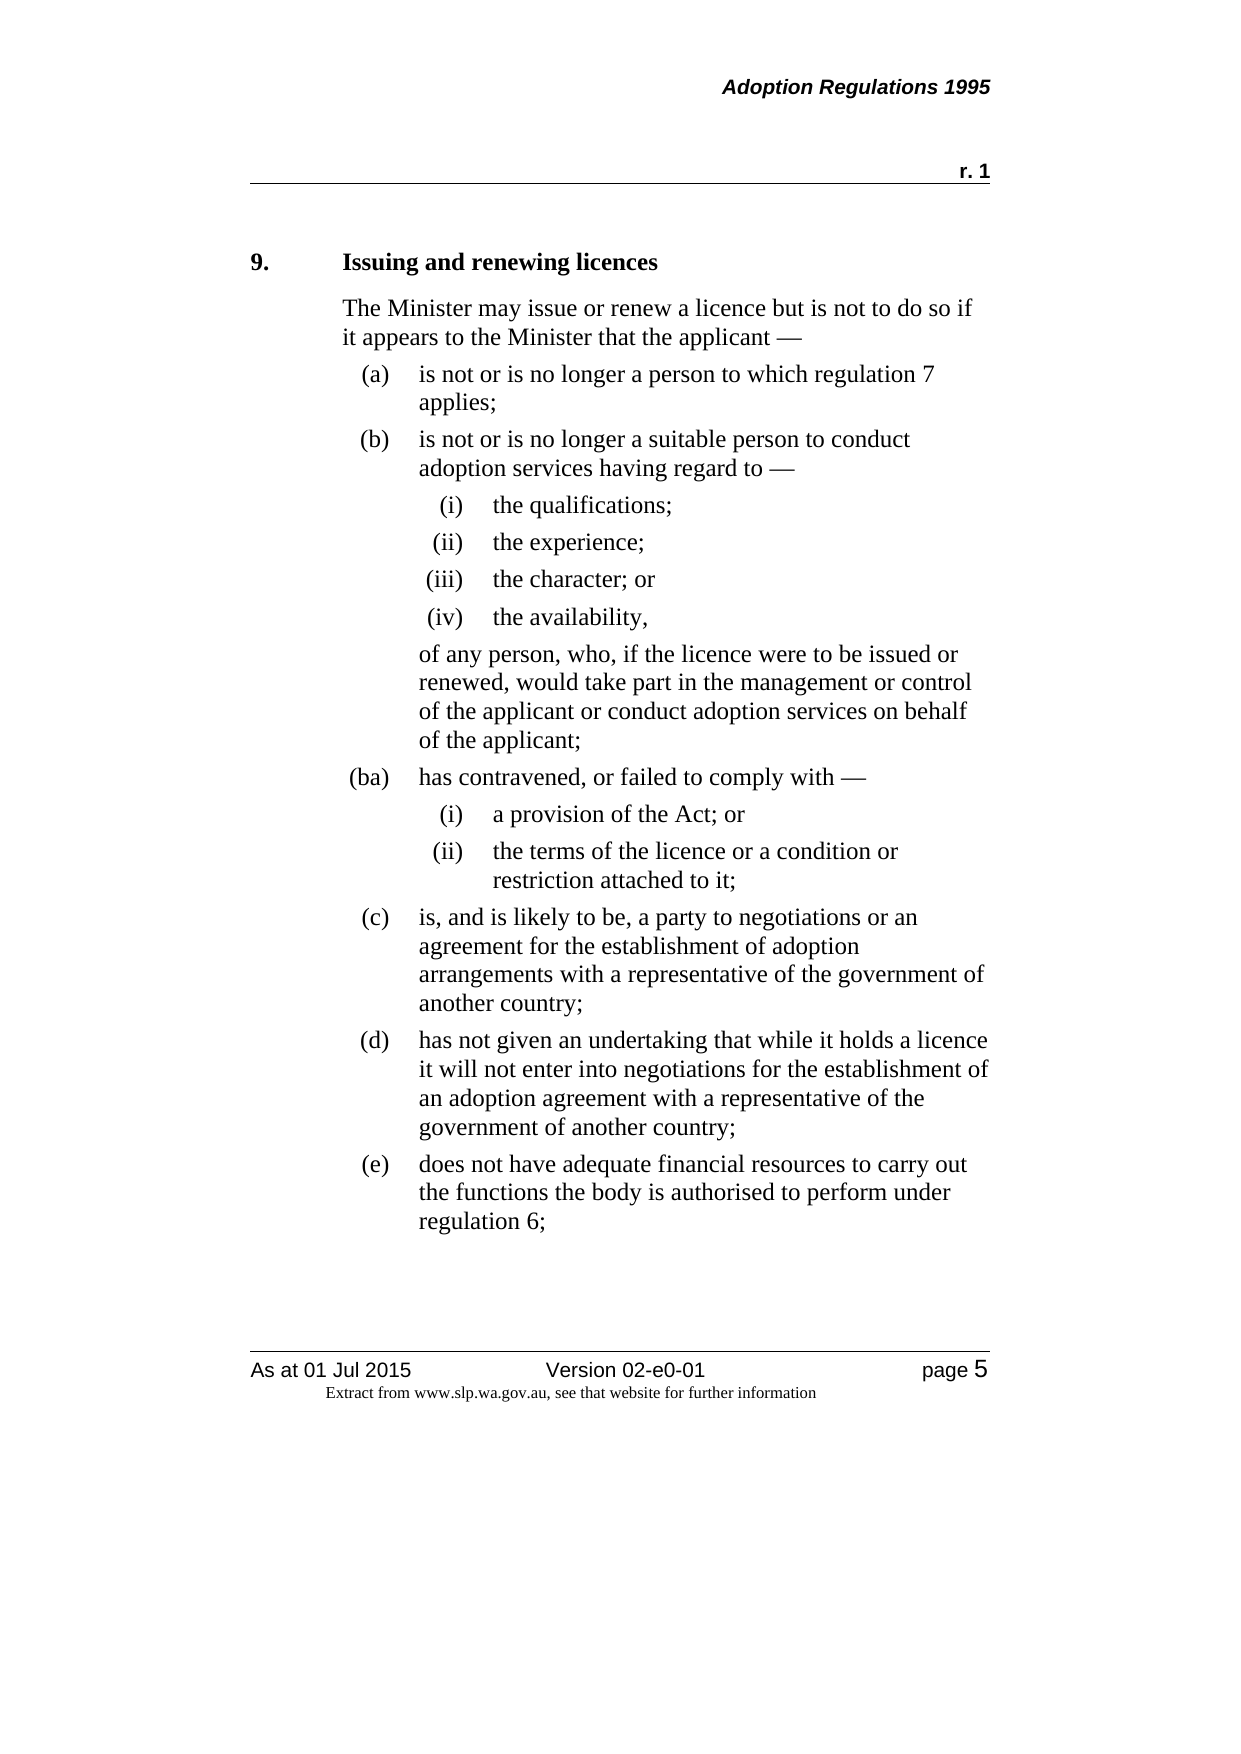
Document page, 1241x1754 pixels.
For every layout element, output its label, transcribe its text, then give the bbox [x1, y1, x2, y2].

text (i) a provision of the Act; or [250, 799, 990, 828]
text (d) has not given an undertaking that while it holds a licence it will not enter into negotiations for the establishment of an adoption agreement with a representative of the government of another country; [250, 1025, 990, 1140]
text (ba) has contravened, or failed to comply with — [250, 762, 990, 791]
text (b) is not or is no longer a suitable person to conduct adoption services having regard to — [250, 424, 990, 482]
text (i) the qualifications; [250, 490, 990, 519]
text (iv) the availability, [250, 602, 990, 630]
text (c) is, and is likely to be, a party to negotiations or an agreement for the establishment of adoption arrangements with a representative of the government of another country; [250, 902, 990, 1017]
text (ii) the experience; [250, 527, 990, 556]
subtitle 9. Issuing and renewing licences [250, 247, 990, 276]
text (iii) the character; or [250, 564, 990, 593]
text The Minister may issue or renew a licence but is not to do so if it appears to the Minister that the applicant — [250, 293, 990, 350]
text (e) does not have adequate financial resources to carry out the functions the body is authorised to perform under regulation 6; [250, 1149, 990, 1235]
text (a) is not or is no longer a person to which regulation 7 applies; [250, 359, 990, 416]
text (ii) the terms of the licence or a condition or restriction attached to it; [250, 836, 990, 894]
text of any person, who, if the licence were to be issued or renewed, would take part in the management or control of the applicant or conduct adoption services on behalf of the applicant; [250, 639, 990, 754]
